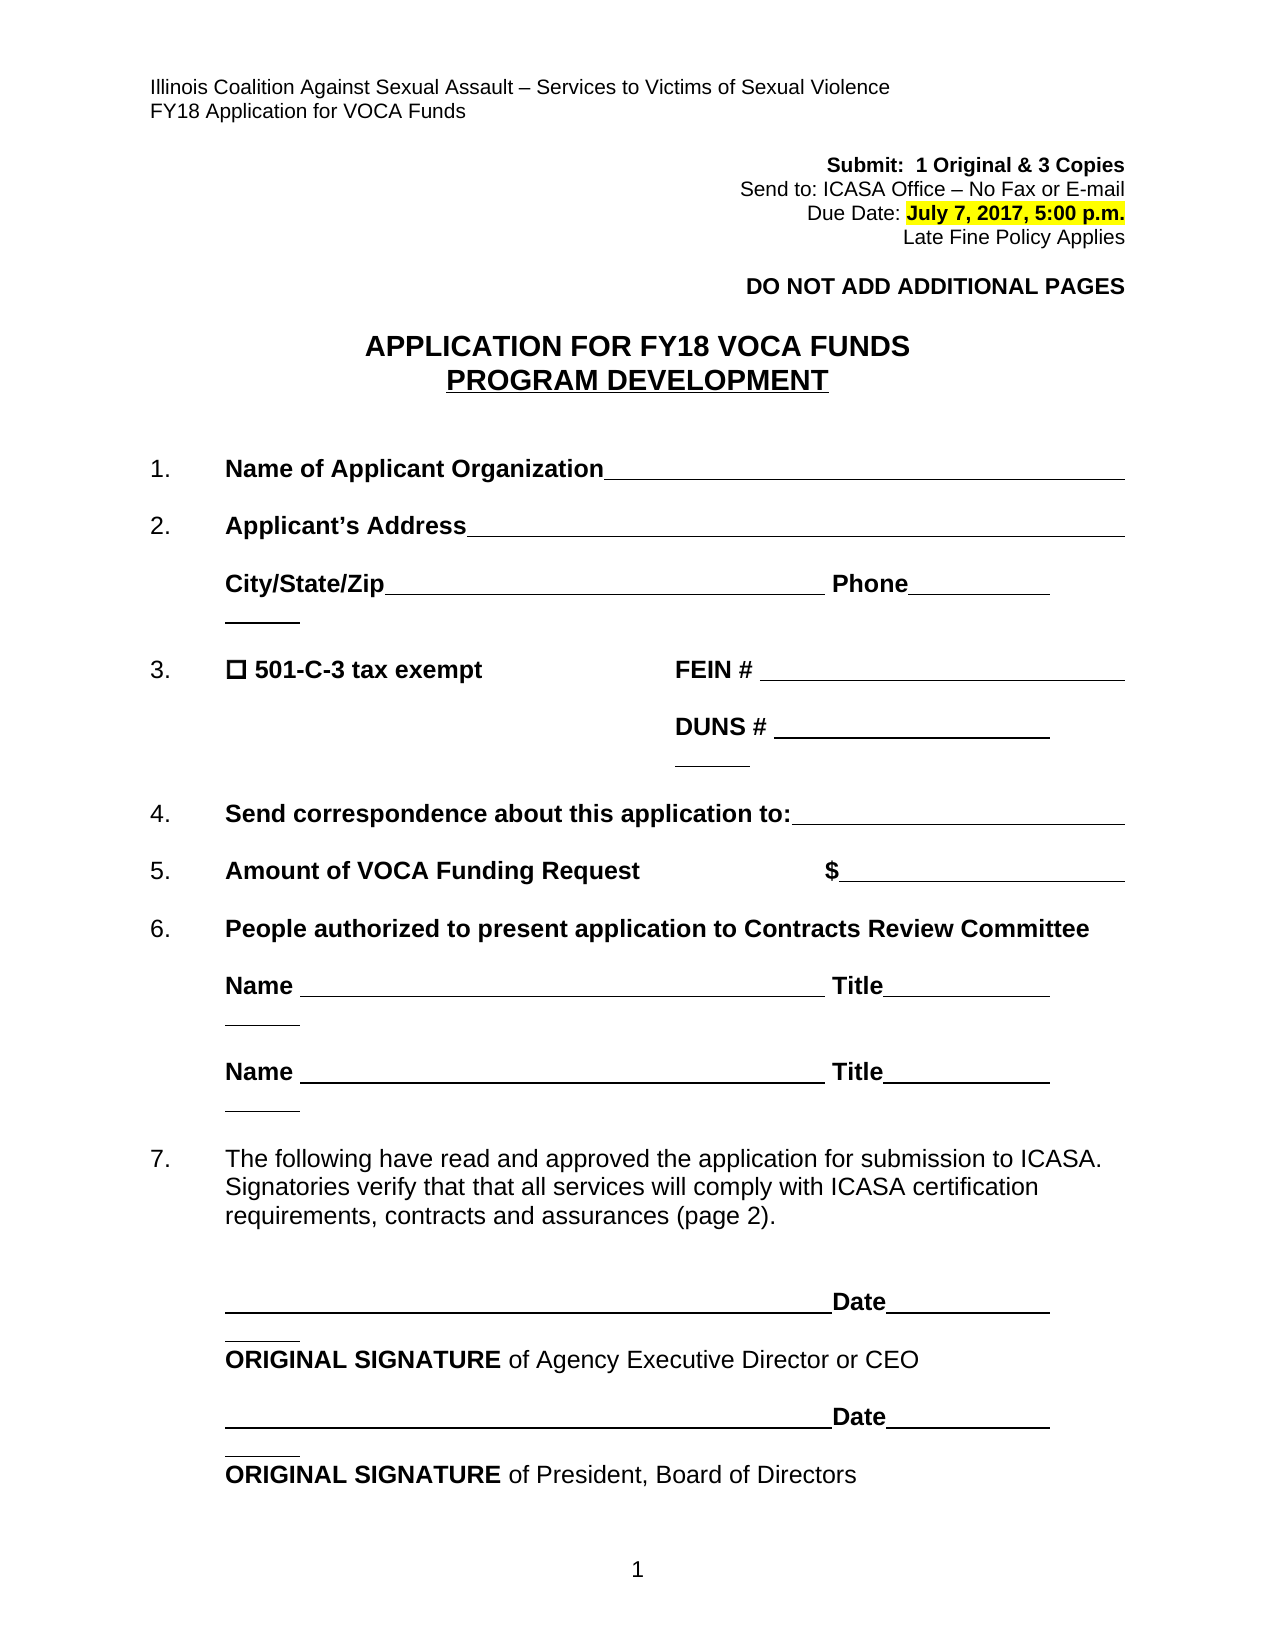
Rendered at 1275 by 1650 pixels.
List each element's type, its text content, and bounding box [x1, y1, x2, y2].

subtitle APPLICATION FOR FY18 VOCA FUNDS [150, 329, 1125, 362]
text 1. Name of Applicant Organization [150, 453, 1125, 482]
text 6. People authorized to present application to Contracts Review Committee [150, 914, 1125, 942]
text 2. Applicant’s Address [150, 511, 1125, 540]
text Date [225, 1287, 1125, 1345]
subtitle PROGRAM DEVELOPMENT [150, 362, 1125, 396]
subtitle Submit: 1 Original & 3 Copies [150, 153, 1125, 177]
text Name Title [225, 971, 1125, 1029]
text Send to: ICASA Office – No Fax or E-mail [675, 177, 1125, 201]
text 3. 501-C-3 tax exempt FEIN # [150, 655, 1125, 684]
text 5. Amount of VOCA Funding Request $ [150, 856, 1125, 885]
text DO NOT ADD ADDITIONAL PAGES [225, 273, 1125, 299]
text Due Date: July 7, 2017, 5:00 p.m. [675, 201, 906, 225]
text City/State/Zip Phone [225, 568, 1125, 626]
text ORIGINAL SIGNATURE of Agency Executive Director or CEO [225, 1345, 1125, 1374]
text Date [225, 1402, 1125, 1460]
text ORIGINAL SIGNATURE of President, Board of Directors [225, 1460, 1125, 1489]
text 4. Send correspondence about this application to: [150, 799, 1125, 827]
text Late Fine Policy Applies [675, 225, 1125, 249]
text DUNS # [675, 712, 1125, 770]
text Name Title [225, 1057, 1125, 1115]
text 7. The following have read and approved the application for submission to ICASA. Signatories verify that that all services will comply with ICASA certification requirements, contracts and assurances (page 2). [150, 1144, 1125, 1230]
